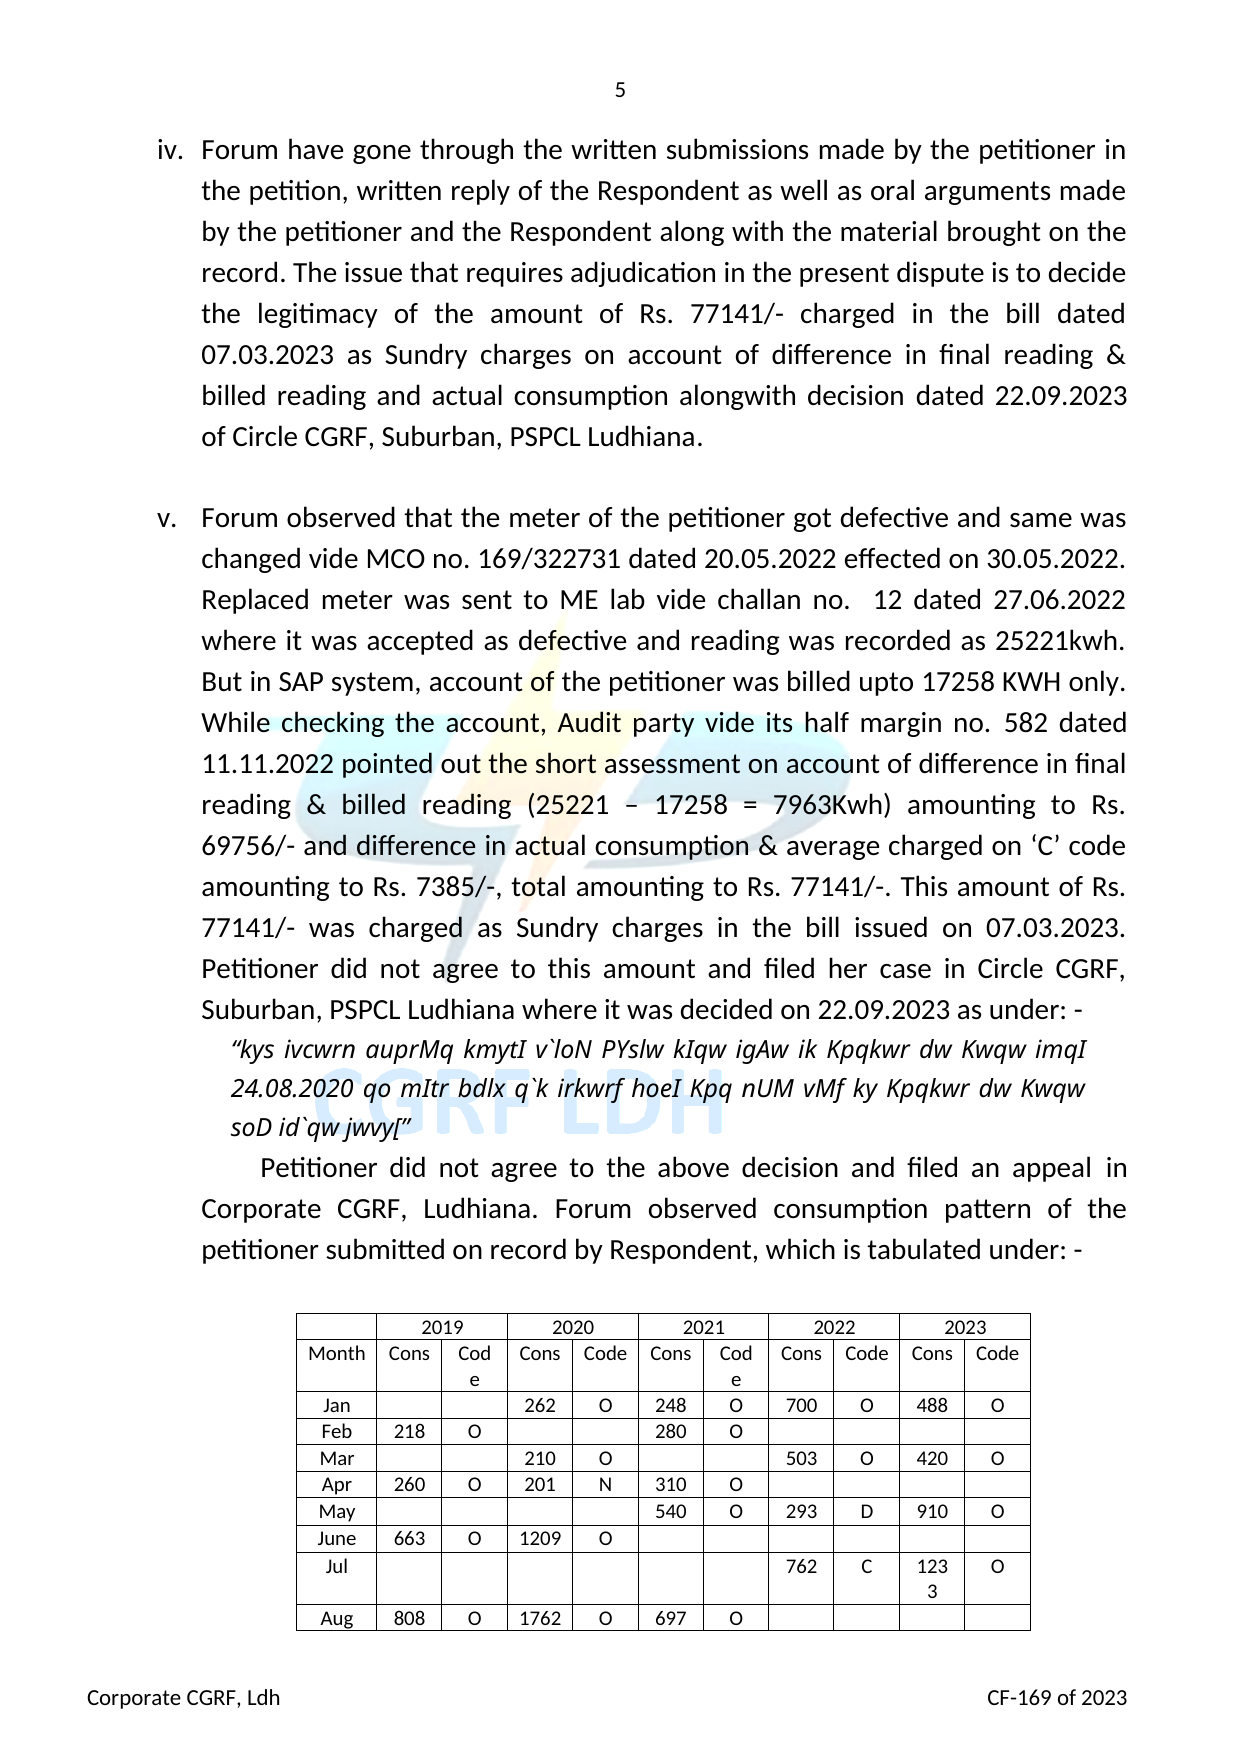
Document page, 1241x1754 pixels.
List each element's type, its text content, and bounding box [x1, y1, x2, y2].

table_cell [639, 1553, 703, 1604]
table_cell Code [573, 1340, 638, 1391]
table_cell [377, 1445, 441, 1471]
table_cell [834, 1472, 899, 1497]
table_cell [769, 1526, 833, 1552]
table_cell Feb [297, 1419, 376, 1444]
table_cell 700 [769, 1392, 833, 1418]
table_cell [900, 1419, 964, 1444]
table_cell May [297, 1498, 376, 1524]
table_cell 260 [377, 1472, 441, 1497]
table_cell [573, 1498, 638, 1524]
table_cell [508, 1498, 572, 1524]
table_cell [704, 1553, 768, 1604]
table_cell [834, 1526, 899, 1552]
table_cell Jul [297, 1553, 376, 1604]
table_header 2020 [508, 1314, 638, 1339]
table_cell O [573, 1392, 638, 1418]
table_cell [834, 1605, 899, 1630]
table_cell [965, 1472, 1030, 1497]
table_cell O [704, 1419, 768, 1444]
table_cell 488 [900, 1392, 964, 1418]
list Forum have gone through the written submissions made by the petitioner in the petition, written reply of the Respondent as well as oral arguments made by the petitioner and the Respondent along with the material brought on the record. The issue that requires adjudication in the present dispute is to decide the legitimacy of the amount of Rs. 77141/- charged in the bill dated 07.03.2023 as Sundry charges on account of difference in final reading & billed reading and actual consumption alongwith decision dated 22.09.2023 of Circle CGRF, Suburban, PSPCL Ludhiana. [157, 131, 1128, 453]
table_cell 1209 [508, 1526, 572, 1552]
table_cell [508, 1553, 572, 1604]
table_cell Code [965, 1340, 1030, 1391]
table_cell O [442, 1472, 507, 1497]
table_cell Cons [769, 1340, 833, 1391]
table_cell Cons [639, 1340, 703, 1391]
table_cell Code [442, 1340, 507, 1391]
table_cell 697 [639, 1605, 703, 1630]
table_cell [900, 1472, 964, 1497]
table_cell [573, 1553, 638, 1604]
table_header 2022 [769, 1314, 899, 1339]
table_cell [377, 1498, 441, 1524]
table_cell 201 [508, 1472, 572, 1497]
table_cell [965, 1419, 1030, 1444]
table_cell 420 [900, 1445, 964, 1471]
table_cell [704, 1526, 768, 1552]
table_cell O [704, 1498, 768, 1524]
table_cell O [573, 1605, 638, 1630]
table_cell [704, 1445, 768, 1471]
table_cell [965, 1605, 1030, 1630]
table_cell N [573, 1472, 638, 1497]
list Petitioner did not agree to the above decision and filed an appeal in Corporate CGRF, Ludhiana. Forum observed consumption pattern of the petitioner submitted on record by Respondent, which is tabulated under: - [201, 1149, 1128, 1267]
table_cell C [834, 1553, 899, 1604]
table_cell O [965, 1445, 1030, 1471]
table_cell [573, 1419, 638, 1444]
table_cell Jan [297, 1392, 376, 1418]
table_cell O [704, 1392, 768, 1418]
table_cell [442, 1392, 507, 1418]
table_cell Cons [900, 1340, 964, 1391]
table_cell Mar [297, 1445, 376, 1471]
table_cell [900, 1526, 964, 1552]
table_cell 503 [769, 1445, 833, 1471]
table_header 2023 [900, 1314, 1030, 1339]
table_cell O [965, 1392, 1030, 1418]
table_header 2021 [639, 1314, 768, 1339]
table_cell 210 [508, 1445, 572, 1471]
table_cell O [442, 1419, 507, 1444]
table_cell [377, 1553, 441, 1604]
table_cell [508, 1419, 572, 1444]
table_cell O [834, 1445, 899, 1471]
table_cell 1762 [508, 1605, 572, 1630]
table_cell Code [704, 1340, 768, 1391]
table_cell O [442, 1526, 507, 1552]
table_cell Month [297, 1340, 376, 1391]
table_cell 262 [508, 1392, 572, 1418]
table_cell [769, 1605, 833, 1630]
table_cell [834, 1419, 899, 1444]
table_cell O [442, 1605, 507, 1630]
table_cell 910 [900, 1498, 964, 1524]
table_cell O [573, 1526, 638, 1552]
table_cell [442, 1445, 507, 1471]
table_cell [769, 1472, 833, 1497]
table_cell [639, 1445, 703, 1471]
table_cell O [834, 1392, 899, 1418]
table_cell 808 [377, 1605, 441, 1630]
table_cell 310 [639, 1472, 703, 1497]
table_cell 248 [639, 1392, 703, 1418]
table_cell 663 [377, 1526, 441, 1552]
table_header 2019 [377, 1314, 507, 1339]
table_cell [442, 1498, 507, 1524]
table_cell [639, 1526, 703, 1552]
table_cell June [297, 1526, 376, 1552]
table_cell Code [834, 1340, 899, 1391]
table_cell O [965, 1553, 1030, 1604]
table_cell [769, 1419, 833, 1444]
table_cell O [704, 1472, 768, 1497]
table_cell [900, 1605, 964, 1630]
table_header [297, 1314, 376, 1339]
table_cell O [965, 1498, 1030, 1524]
list Forum observed that the meter of the petitioner got defective and same was changed vide MCO no. 169/322731 dated 20.05.2022 effected on 30.05.2022. Replaced meter was sent to ME lab vide challan no. 12 dated 27.06.2022 where it was accepted as defective and reading was recorded as 25221kwh. But in SAP system, account of the petitioner was billed upto 17258 KWH only. While checking the account, Audit party vide its half margin no. 582 dated 11.11.2022 pointed out the short assessment on account of difference in final reading & billed reading (25221 – 17258 = 7963Kwh) amounting to Rs. 69756/- and difference in actual consumption & average charged on ‘C’ code amounting to Rs. 7385/-, total amounting to Rs. 77141/-. This amount of Rs. 77141/- was charged as Sundry charges in the bill issued on 07.03.2023. Petitioner did not agree to this amount and filed her case in Circle CGRF, Suburban, PSPCL Ludhiana where it was decided on 22.09.2023 as under: - [157, 499, 1128, 1026]
table_cell O [573, 1445, 638, 1471]
table_cell 280 [639, 1419, 703, 1444]
table_cell [442, 1553, 507, 1604]
table_cell D [834, 1498, 899, 1524]
list “kys ivcwrn auprMq kmytI v`loN PYslw kIqw igAw ik Kpqkwr dw Kwqw imqI 24.08.2020 qo mItr bdlx q`k irkwrf hoeI Kpq nUM vMf ky Kpqkwr dw Kwqw soD id`qw jwvy[” [231, 1032, 1087, 1144]
table_cell 540 [639, 1498, 703, 1524]
table_cell O [704, 1605, 768, 1630]
table_cell 1233 [900, 1553, 964, 1604]
table_cell Cons [508, 1340, 572, 1391]
table_cell Aug [297, 1605, 376, 1630]
table_cell 218 [377, 1419, 441, 1444]
table_cell 762 [769, 1553, 833, 1604]
table_cell Apr [297, 1472, 376, 1497]
table_cell [377, 1392, 441, 1418]
table_cell Cons [377, 1340, 441, 1391]
table_cell 293 [769, 1498, 833, 1524]
table_cell [965, 1526, 1030, 1552]
